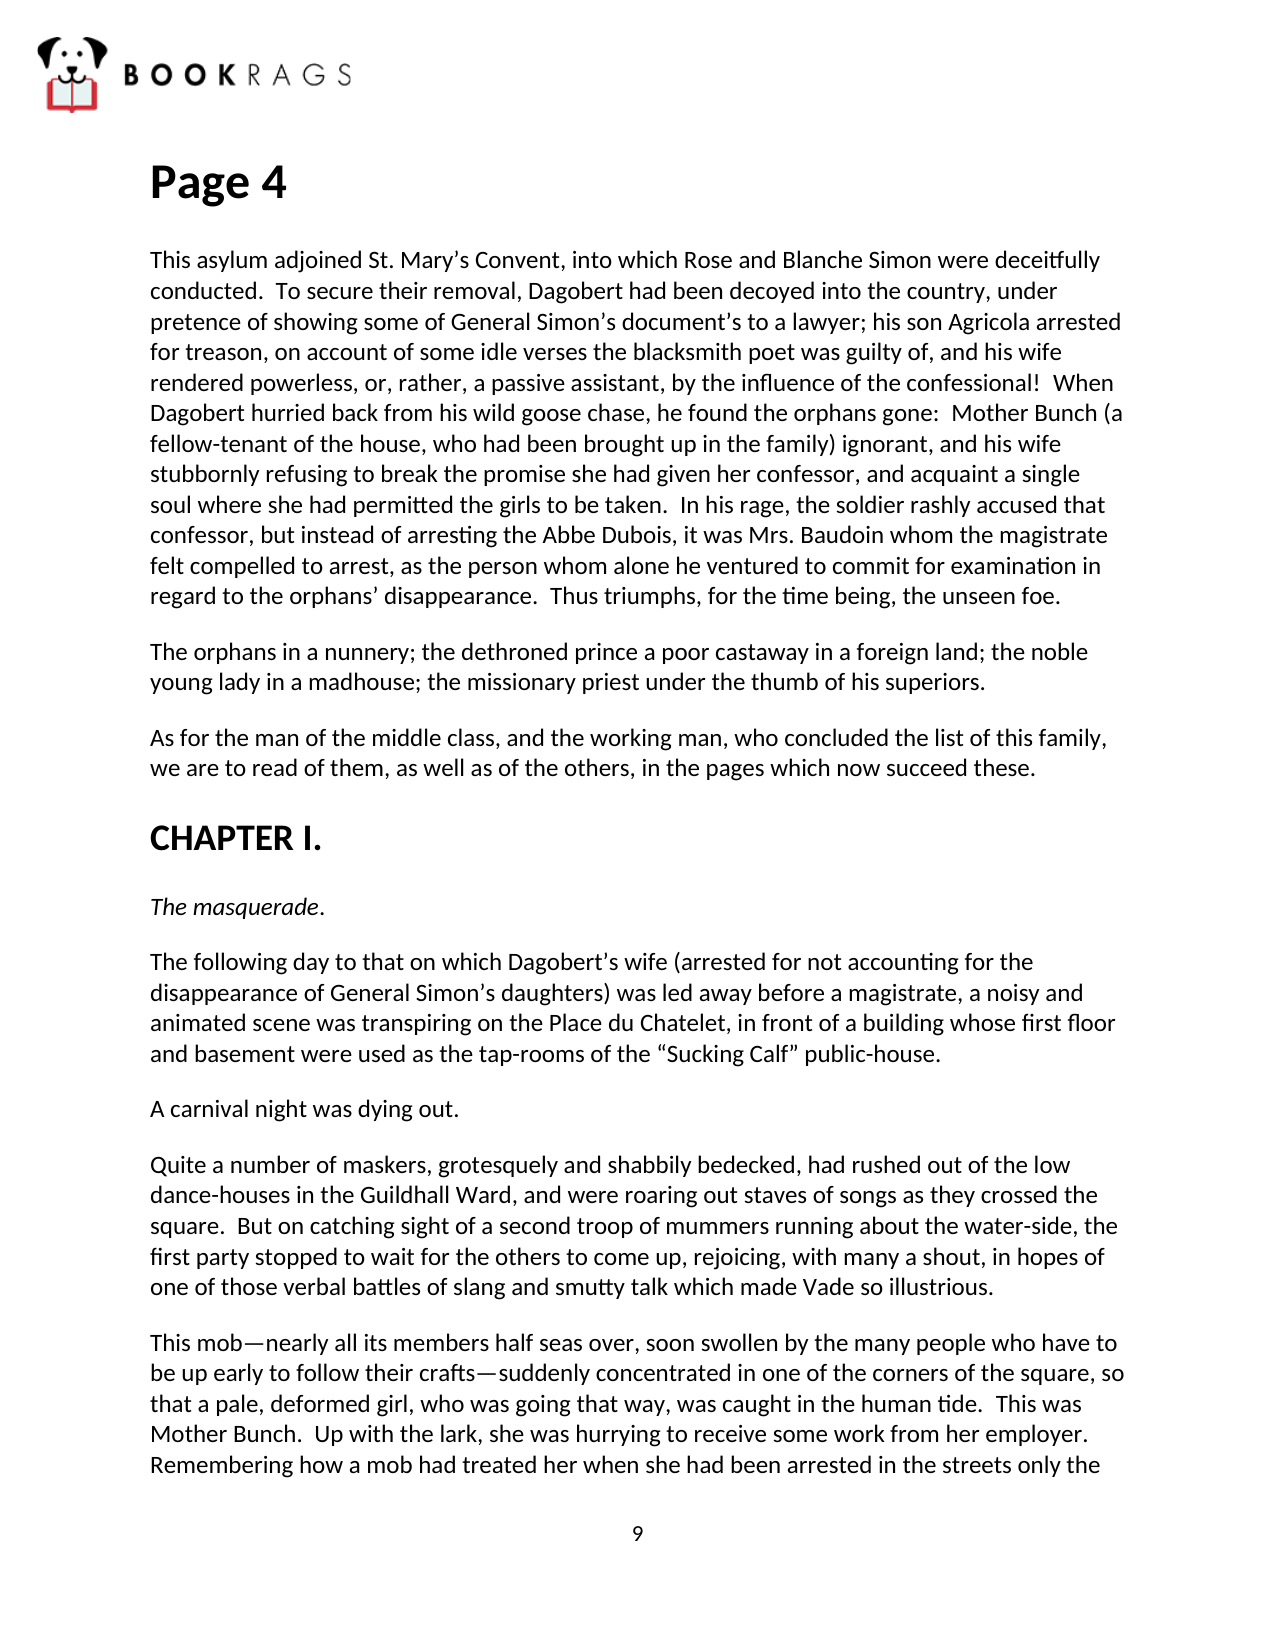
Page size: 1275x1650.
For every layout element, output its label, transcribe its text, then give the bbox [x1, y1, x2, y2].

text The orphans in a nunnery; the dethroned prince a poor castaway in a foreign land; the noble young lady in a madhouse; the missionary priest under the thumb of his superiors. [150, 636, 1125, 697]
text As for the man of the middle class, and the working man, who concluded the list of this family, we are to read of them, as well as of the others, in the pages which now succeed these. [150, 722, 1125, 783]
text The masquerade. [150, 891, 1125, 922]
text Quite a number of maskers, grotesquely and shabbily bedecked, had rushed out of the low dance-houses in the Guildhall Ward, and were roaring out staves of songs as they crossed the square. But on catching sight of a second troop of mummers running about the water-side, the first party stopped to wait for the others to come up, rejoicing, with many a shout, in hopes of one of those verbal battles of slang and smutty talk which made Vade so illustrious. [150, 1149, 1125, 1302]
text CHAPTER I. [150, 814, 1125, 860]
text This asylum adjoined St. Mary’s Convent, into which Rose and Blanche Simon were deceitfully conducted. To secure their removal, Dagobert had been decoyed into the country, under pretence of showing some of General Simon’s document’s to a lawyer; his son Agricola arrested for treason, on account of some idle verses the blacksmith poet was guilty of, and his wife rendered powerless, or, rather, a passive assistant, by the influence of the confessional! When Dagobert hurried back from his wild goose chase, he found the orphans gone: Mother Bunch (a fellow-tenant of the house, who had been brought up in the family) ignorant, and his wife stubbornly refusing to break the promise she had given her confessor, and acquaint a single soul where she had permitted the girls to be taken. In his rage, the soldier rashly accused that confessor, but instead of arresting the Abbe Dubois, it was Mrs. Baudoin whom the magistrate felt compelled to arrest, as the person whom alone he ventured to commit for examination in regard to the orphans’ disappearance. Thus triumphs, for the time being, the unseen foe. [150, 244, 1125, 611]
text The following day to that on which Dagobert’s wife (arrested for not accounting for the disappearance of General Simon’s daughters) was led away before a magistrate, a noisy and animated scene was transpiring on the Place du Chatelet, in front of a building whose first floor and basement were used as the tap-rooms of the “Sucking Calf” public-house. [150, 947, 1125, 1069]
text A carnival night was dying out. [150, 1094, 1125, 1124]
text Page 4 [150, 150, 1125, 211]
picture [37, 37, 351, 113]
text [150, 1327, 1125, 1479]
